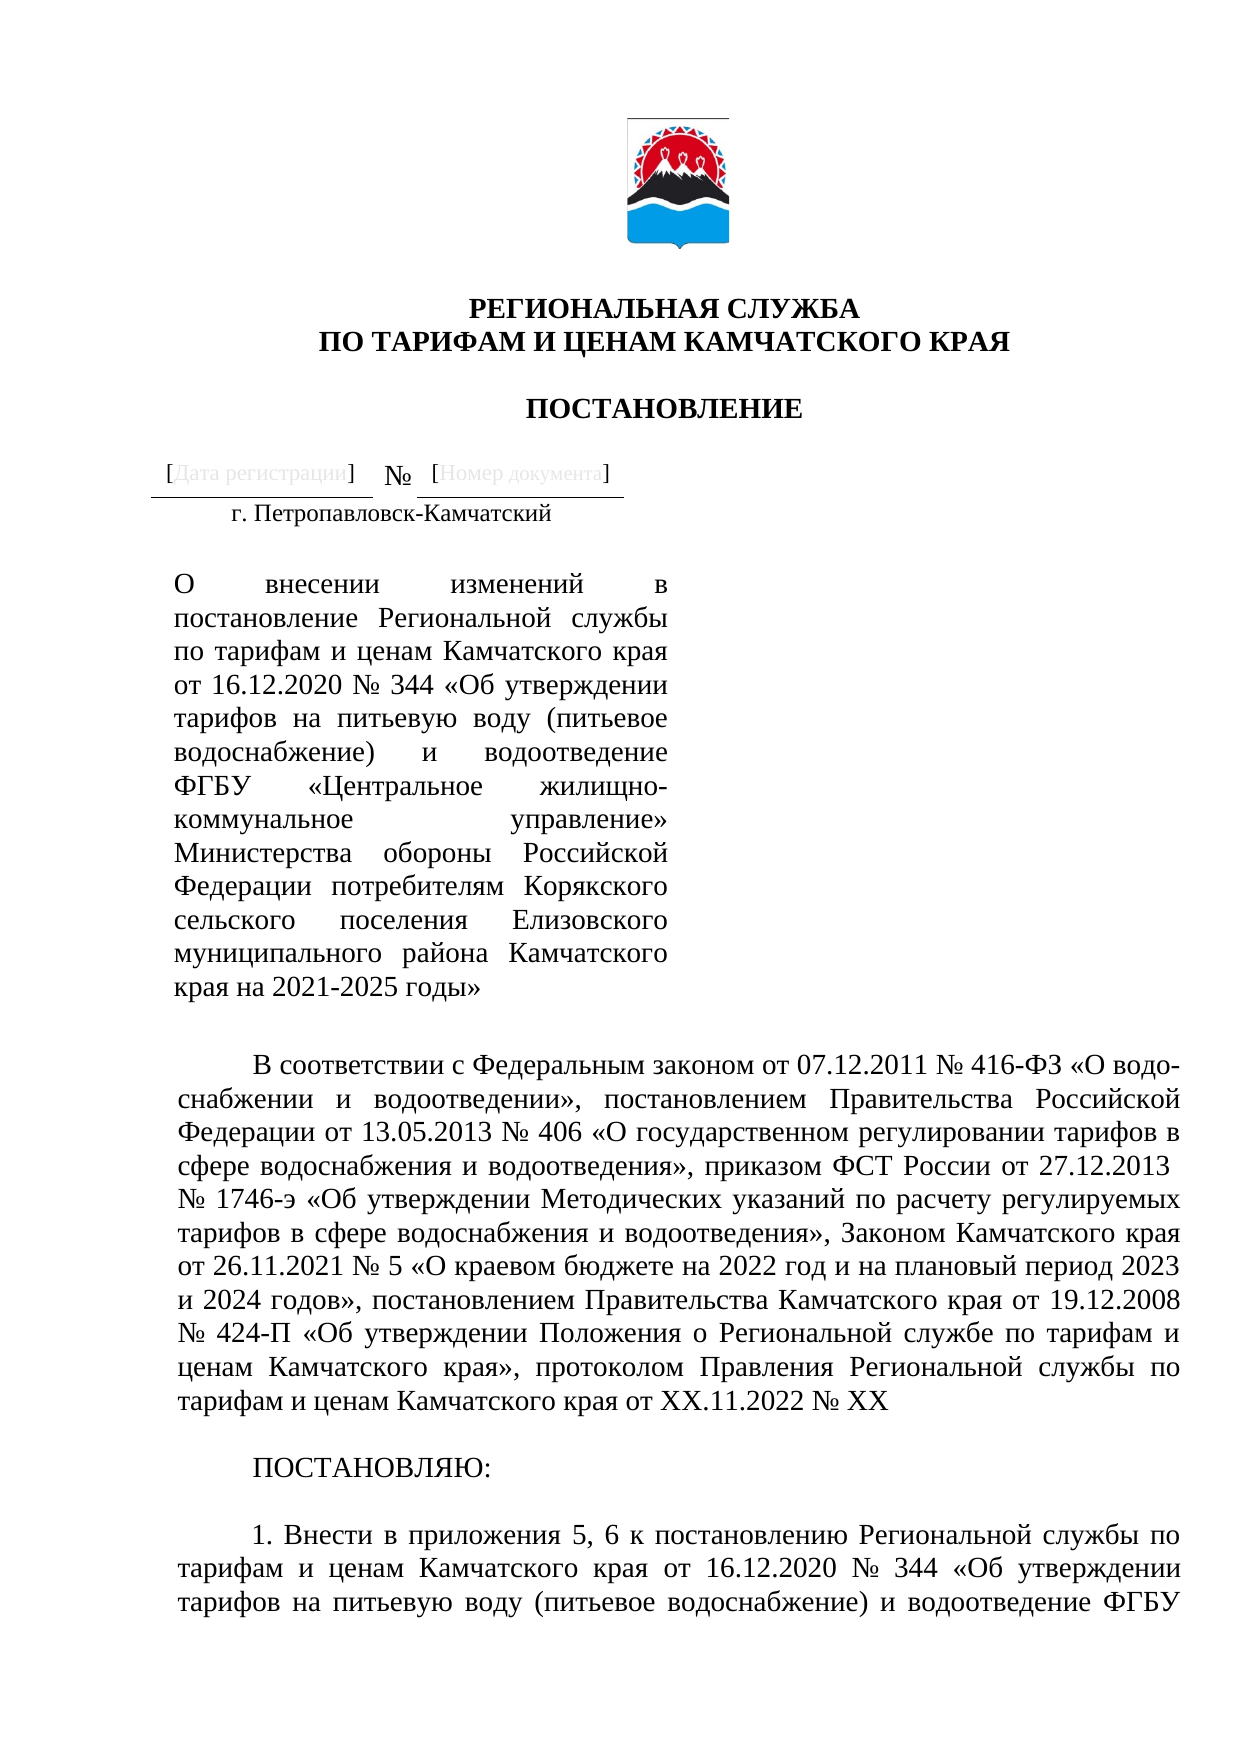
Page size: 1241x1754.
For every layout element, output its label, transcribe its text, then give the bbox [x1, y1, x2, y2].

table_header О внесении изменений в постановление Региональной службы по тарифам и ценам Камчатского края от 16.12.2020 № 344 «Об утверждении тарифов на питьевую воду (питьевое водоснабжение) и водоотведение ФГБУ «Центральное жилищно-коммунальное управление» Министерства обороны Российской Федерации потребителям Корякского сельского поселения Елизовского муниципального района Камчатского края на 2021-2025 годы» [163, 555, 679, 1014]
picture [683, 242, 729, 246]
text ПО ТАРИФАМ И ЦЕНАМ КАМЧАТСКОГО КРАЯ [148, 324, 1181, 358]
text РЕГИОНАЛЬНАЯ СЛУЖБА [148, 291, 1181, 324]
table_header № [373, 459, 417, 497]
text г. Петропавловск-Камчатский [177, 498, 606, 527]
text В соответствии с Федеральным законом от 07.12.2011 № 416-ФЗ «О водо-снабжении и водоотведении», постановлением Правительства Российской Федерации от 13.05.2013 № 406 «О государственном регулировании тарифов в сфере водоснабжения и водоотведения», приказом ФСТ России от 27.12.2013 № 1746-э «Об утверждении Методических указаний по расчету регулируемых тарифов в сфере водоснабжения и водоотведения», Законом Камчатского края от 26.11.2021 № 5 «О краевом бюджете на 2022 год и на плановый период 2023 и 2024 годов», постановлением Правительства Камчатского края от 19.12.2008 № 424-П «Об утверждении Положения о Региональной службе по тарифам и ценам Камчатского края», протоколом Правления Региональной службы по тарифам и ценам Камчатского края от ХХ.11.2022 № ХХ [177, 1047, 1181, 1416]
text ПОСТАНОВЛЯЮ: [177, 1450, 1181, 1483]
table_header [Номер документа] [417, 459, 624, 497]
picture [626, 118, 729, 246]
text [177, 1517, 1181, 1617]
text ПОСТАНОВЛЕНИЕ [148, 391, 1181, 425]
table_header [Дата регистрации] [151, 459, 373, 497]
